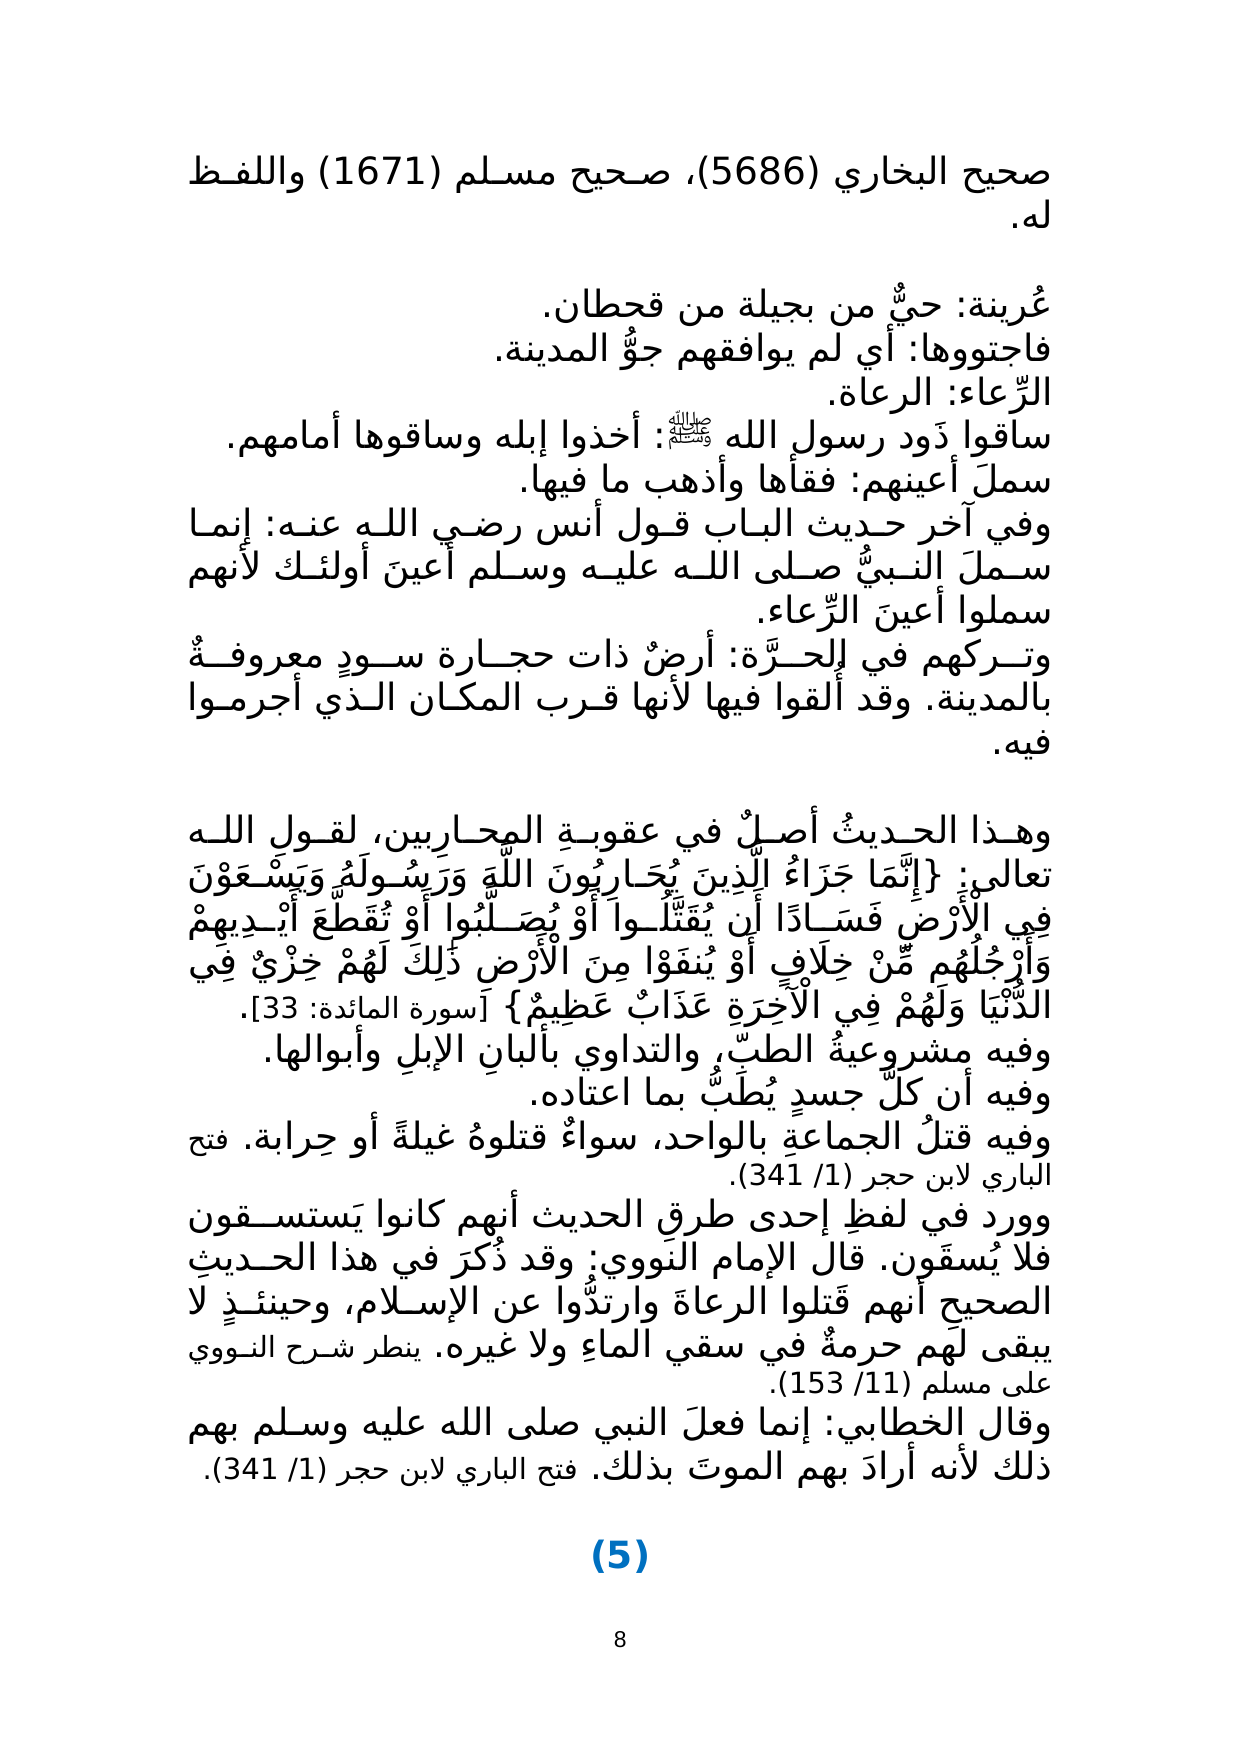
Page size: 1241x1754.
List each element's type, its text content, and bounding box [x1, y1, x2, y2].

text وفي آخر حديث الباب قول أنس رضي الله عنه: إنما سملَ النبيُّ صلى الله عليه وسلم أعينَ أولئك لأنهم سملوا أعينَ الرِّعاء. [187, 501, 1053, 632]
text وفيه قتلُ الجماعةِ بالواحد، سواءٌ قتلوهُ غيلةً أو حِرابة. فتح الباري لابن حجر (1/ 341). [187, 1114, 1053, 1192]
text وهذا الحديثُ أصلٌ في عقوبةِ المحارِبين، لقولِ الله تعالى: {إِنَّمَا جَزَاءُ الَّذِينَ يُحَارِبُونَ اللَّهَ وَرَسُولَهُ وَيَسْعَوْنَ فِي الْأَرْضِ فَسَادًا أَن يُقَتَّلُوا أَوْ يُصَلَّبُوا أَوْ تُقَطَّعَ أَيْدِيهِمْ وَأَرْجُلُهُم مِّنْ خِلَافٍ أَوْ يُنفَوْا مِنَ الْأَرْضِ ذَٰلِكَ لَهُمْ خِزْيٌ فِي الدُّنْيَا وَلَهُمْ فِي الْآخِرَةِ عَذَابٌ عَظِيمٌ} [سورة المائدة: 33]. [187, 809, 1053, 1027]
text وفيه أن كلَّ جسدٍ يُطَبُّ بما اعتاده. [187, 1071, 1053, 1114]
text وقال الخطابي: إنما فعلَ النبي صلى الله عليه وسلم بهم ذلك لأنه أرادَ بهم الموتَ بذلك. فتح الباري لابن حجر (1/ 341). [187, 1401, 1053, 1488]
text سملَ أعينهم: فقأها وأذهب ما فيها. [187, 458, 1053, 501]
text (5) [187, 1534, 1053, 1577]
text وتركهم في الحرَّة: أرضٌ ذات حجارة سودٍ معروفةٌ بالمدينة. وقد أُلقوا فيها لأنها قرب المكان الذي أجرموا فيه. [187, 632, 1053, 763]
text صحيح البخاري (5686)، صحيح مسلم (1671) واللفظ له. [187, 150, 1053, 237]
text الرِّعاء: الرعاة. [187, 370, 1053, 414]
text وفيه مشروعيةُ الطبّ، والتداوي بألبانِ الإبلِ وأبوالها. [187, 1027, 1053, 1071]
text عُرينة: حيٌّ من بجيلة من قحطان. [187, 283, 1053, 327]
text فاجتووها: أي لم يوافقهم جوُّ المدينة. [187, 327, 1053, 370]
text ساقوا ذَود رسول الله ﷺ: أخذوا إبله وساقوها أمامهم. [187, 414, 1053, 458]
text وورد في لفظِ إحدى طرقِ الحديث أنهم كانوا يَستسقون فلا يُسقَون. قال الإمام النووي: وقد ذُكرَ في هذا الحديثِ الصحيحِ أنهم قَتلوا الرعاةَ وارتدُّوا عن الإسلام، وحينئذٍ لا يبقى لهم حرمةٌ في سقي الماءِ ولا غيره. ينطر شرح النووي على مسلم (11/ 153). [187, 1192, 1053, 1401]
